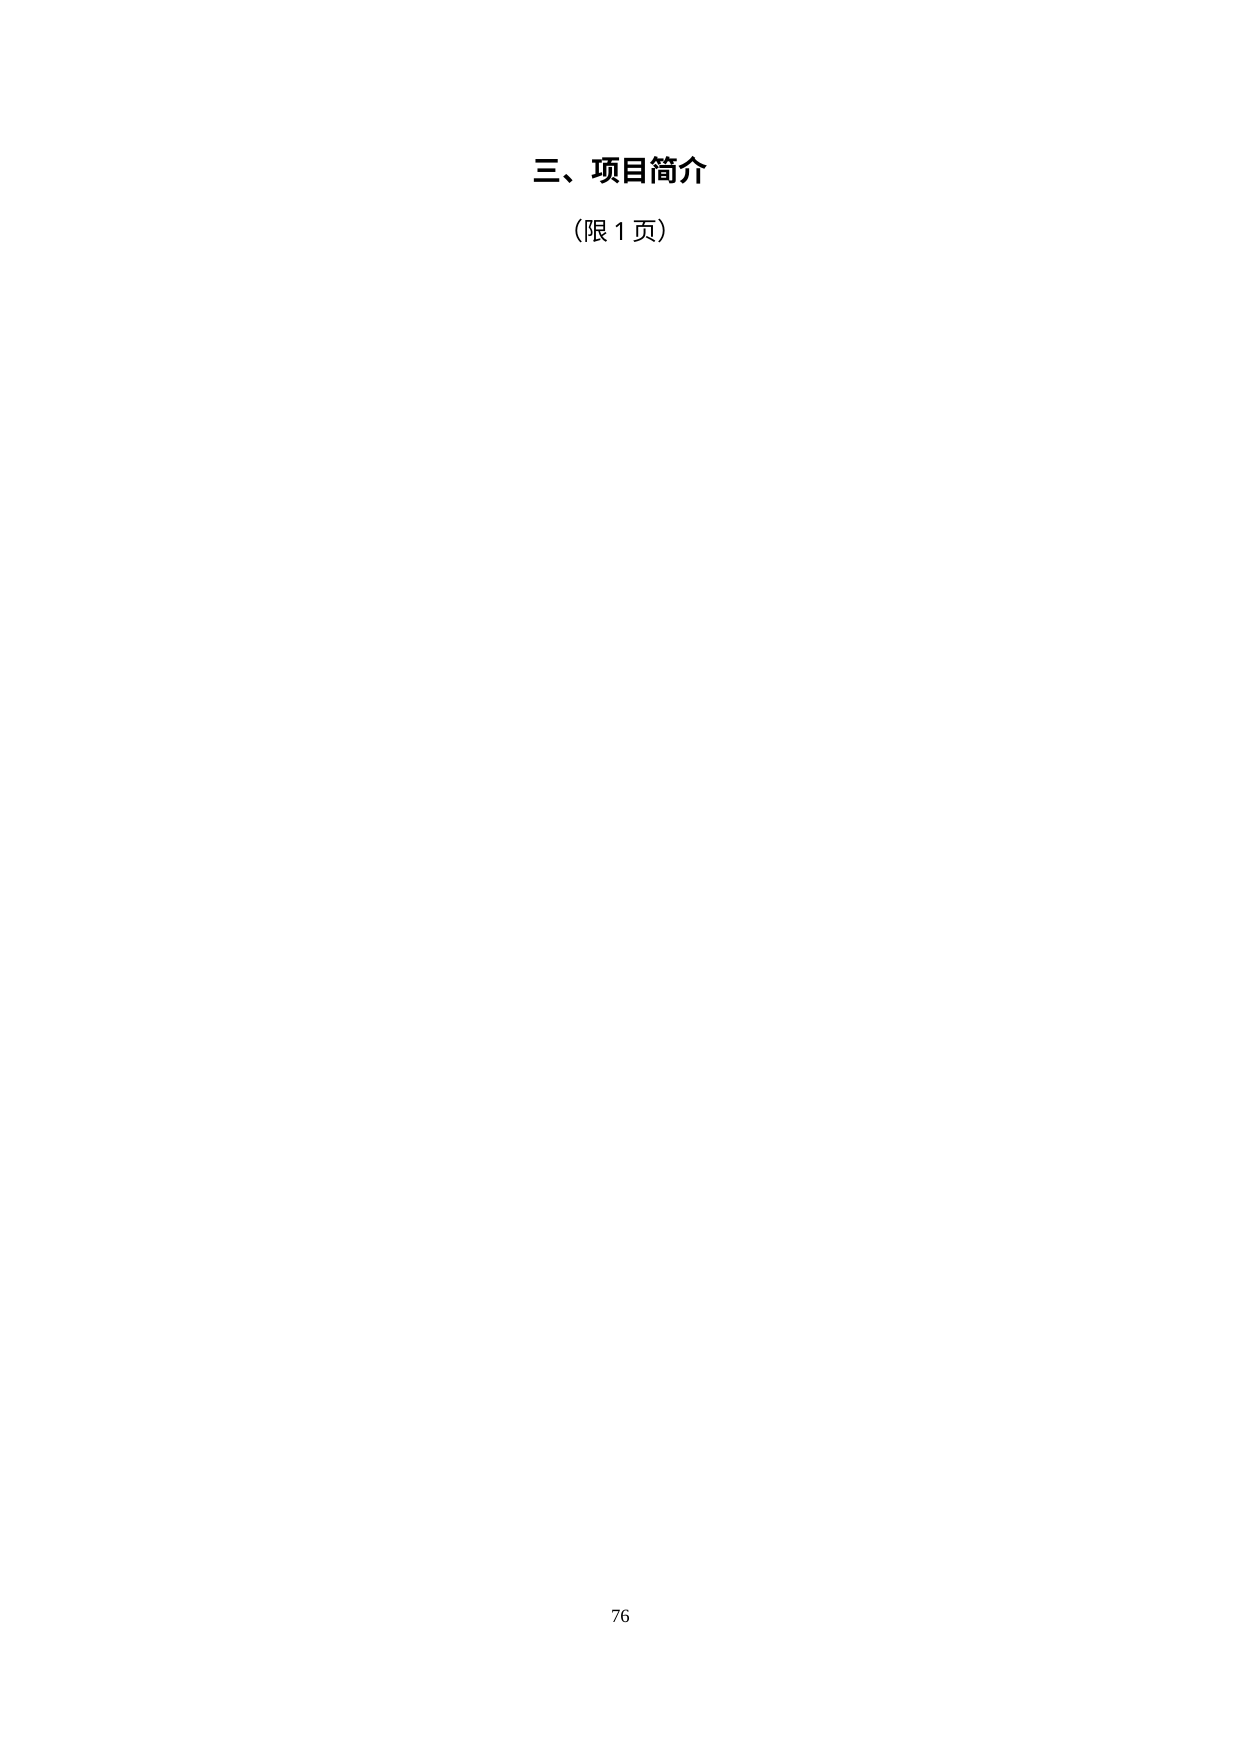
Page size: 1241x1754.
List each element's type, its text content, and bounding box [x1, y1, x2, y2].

text （限1页） [165, 211, 1075, 247]
text 三、项目简介 [165, 148, 1075, 190]
